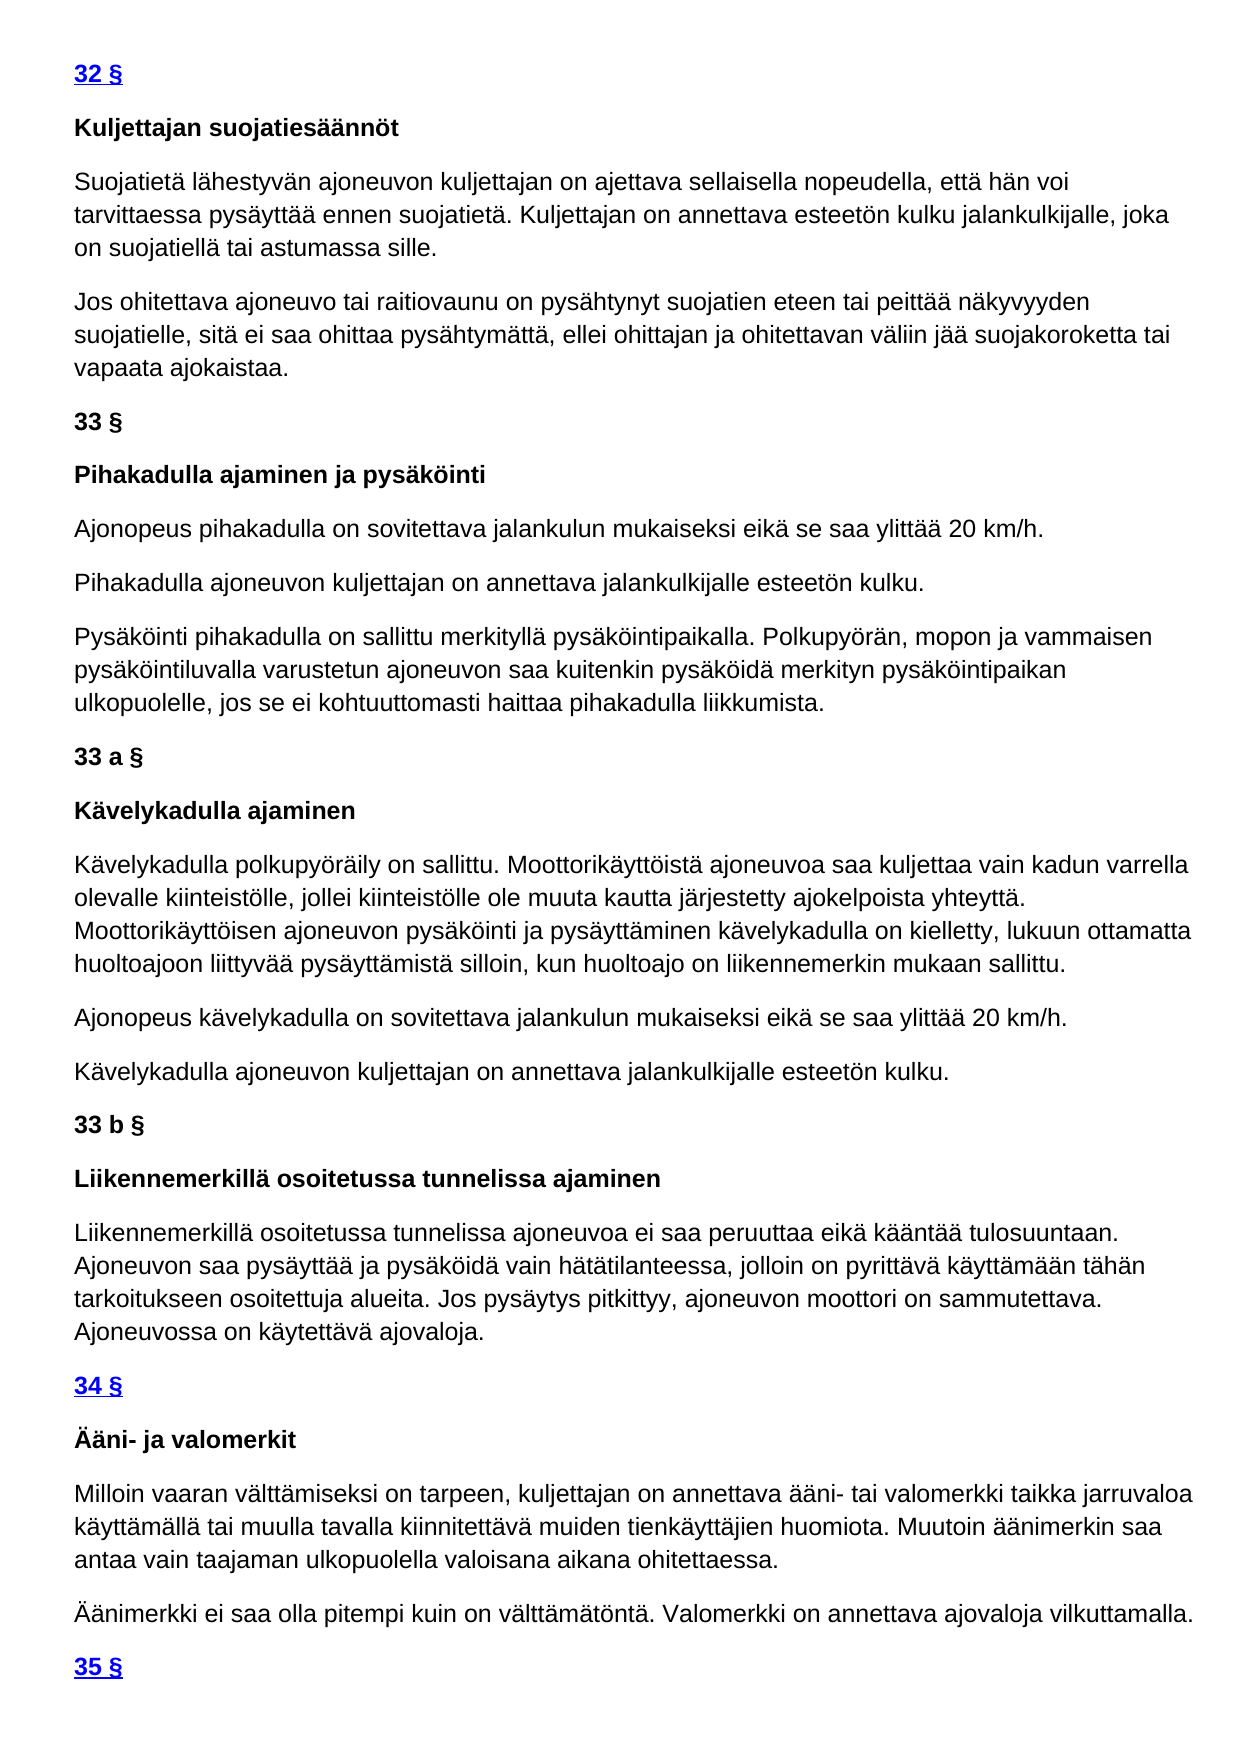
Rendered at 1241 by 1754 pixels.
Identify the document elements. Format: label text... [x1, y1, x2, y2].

text 34 § [74, 1371, 1196, 1400]
text Jos ohitettava ajoneuvo tai raitiovaunu on pysähtynyt suojatien eteen tai peittää näkyvyyden suojatielle, sitä ei saa ohittaa pysähtymättä, ellei ohittajan ja ohitettavan väliin jää suojakoroketta tai vapaata ajokaistaa. [74, 287, 1196, 382]
text 33 § [74, 407, 1196, 435]
text Ääni- ja valomerkit [74, 1425, 1196, 1453]
text Pihakadulla ajoneuvon kuljettajan on annettava jalankulkijalle esteetön kulku. [74, 568, 1196, 597]
text Kuljettajan suojatiesäännöt [74, 113, 1196, 142]
text Pysäköinti pihakadulla on sallittu merkityllä pysäköintipaikalla. Polkupyörän, mopon ja vammaisen pysäköintiluvalla varustetun ajoneuvon saa kuitenkin pysäköidä merkityn pysäköintipaikan ulkopuolelle, jos se ei kohtuuttomasti haittaa pihakadulla liikkumista. [74, 622, 1196, 717]
text Äänimerkki ei saa olla pitempi kuin on välttämätöntä. Valomerkki on annettava ajovaloja vilkuttamalla. [74, 1598, 1196, 1627]
text Milloin vaaran välttämiseksi on tarpeen, kuljettajan on annettava ääni- tai valomerkki taikka jarruvaloa käyttämällä tai muulla tavalla kiinnitettävä muiden tienkäyttäjien huomiota. Muutoin äänimerkin saa antaa vain taajaman ulkopuolella valoisana aikana ohitettaessa. [74, 1479, 1196, 1573]
text Kävelykadulla ajaminen [74, 796, 1196, 824]
text Liikennemerkillä osoitetussa tunnelissa ajoneuvoa ei saa peruuttaa eikä kääntää tulosuuntaan. Ajoneuvon saa pysäyttää ja pysäköidä vain hätätilanteessa, jolloin on pyrittävä käyttämään tähän tarkoitukseen osoitettuja alueita. Jos pysäytys pitkittyy, ajoneuvon moottori on sammutettava. Ajoneuvossa on käytettävä ajovaloja. [74, 1218, 1196, 1346]
text Kävelykadulla ajoneuvon kuljettajan on annettava jalankulkijalle esteetön kulku. [74, 1056, 1196, 1085]
text Suojatietä lähestyvän ajoneuvon kuljettajan on ajettava sellaisella nopeudella, että hän voi tarvittaessa pysäyttää ennen suojatietä. Kuljettajan on annettava esteetön kulku jalankulkijalle, joka on suojatiellä tai astumassa sille. [74, 167, 1196, 262]
text Ajonopeus pihakadulla on sovitettava jalankulun mukaiseksi eikä se saa ylittää 20 km/h. [74, 514, 1196, 543]
text 32 § [74, 59, 1196, 88]
text 33 a § [74, 742, 1196, 771]
text Ajonopeus kävelykadulla on sovitettava jalankulun mukaiseksi eikä se saa ylittää 20 km/h. [74, 1003, 1196, 1031]
text 33 b § [74, 1110, 1196, 1139]
text 35 § [74, 1652, 1196, 1681]
text Pihakadulla ajaminen ja pysäköinti [74, 461, 1196, 489]
text Liikennemerkillä osoitetussa tunnelissa ajaminen [74, 1164, 1196, 1193]
text Kävelykadulla polkupyöräily on sallittu. Moottorikäyttöistä ajoneuvoa saa kuljettaa vain kadun varrella olevalle kiinteistölle, jollei kiinteistölle ole muuta kautta järjestetty ajokelpoista yhteyttä. Moottorikäyttöisen ajoneuvon pysäköinti ja pysäyttäminen kävelykadulla on kielletty, lukuun ottamatta huoltoajoon liittyvää pysäyttämistä silloin, kun huoltoajo on liikennemerkin mukaan sallittu. [74, 850, 1196, 977]
